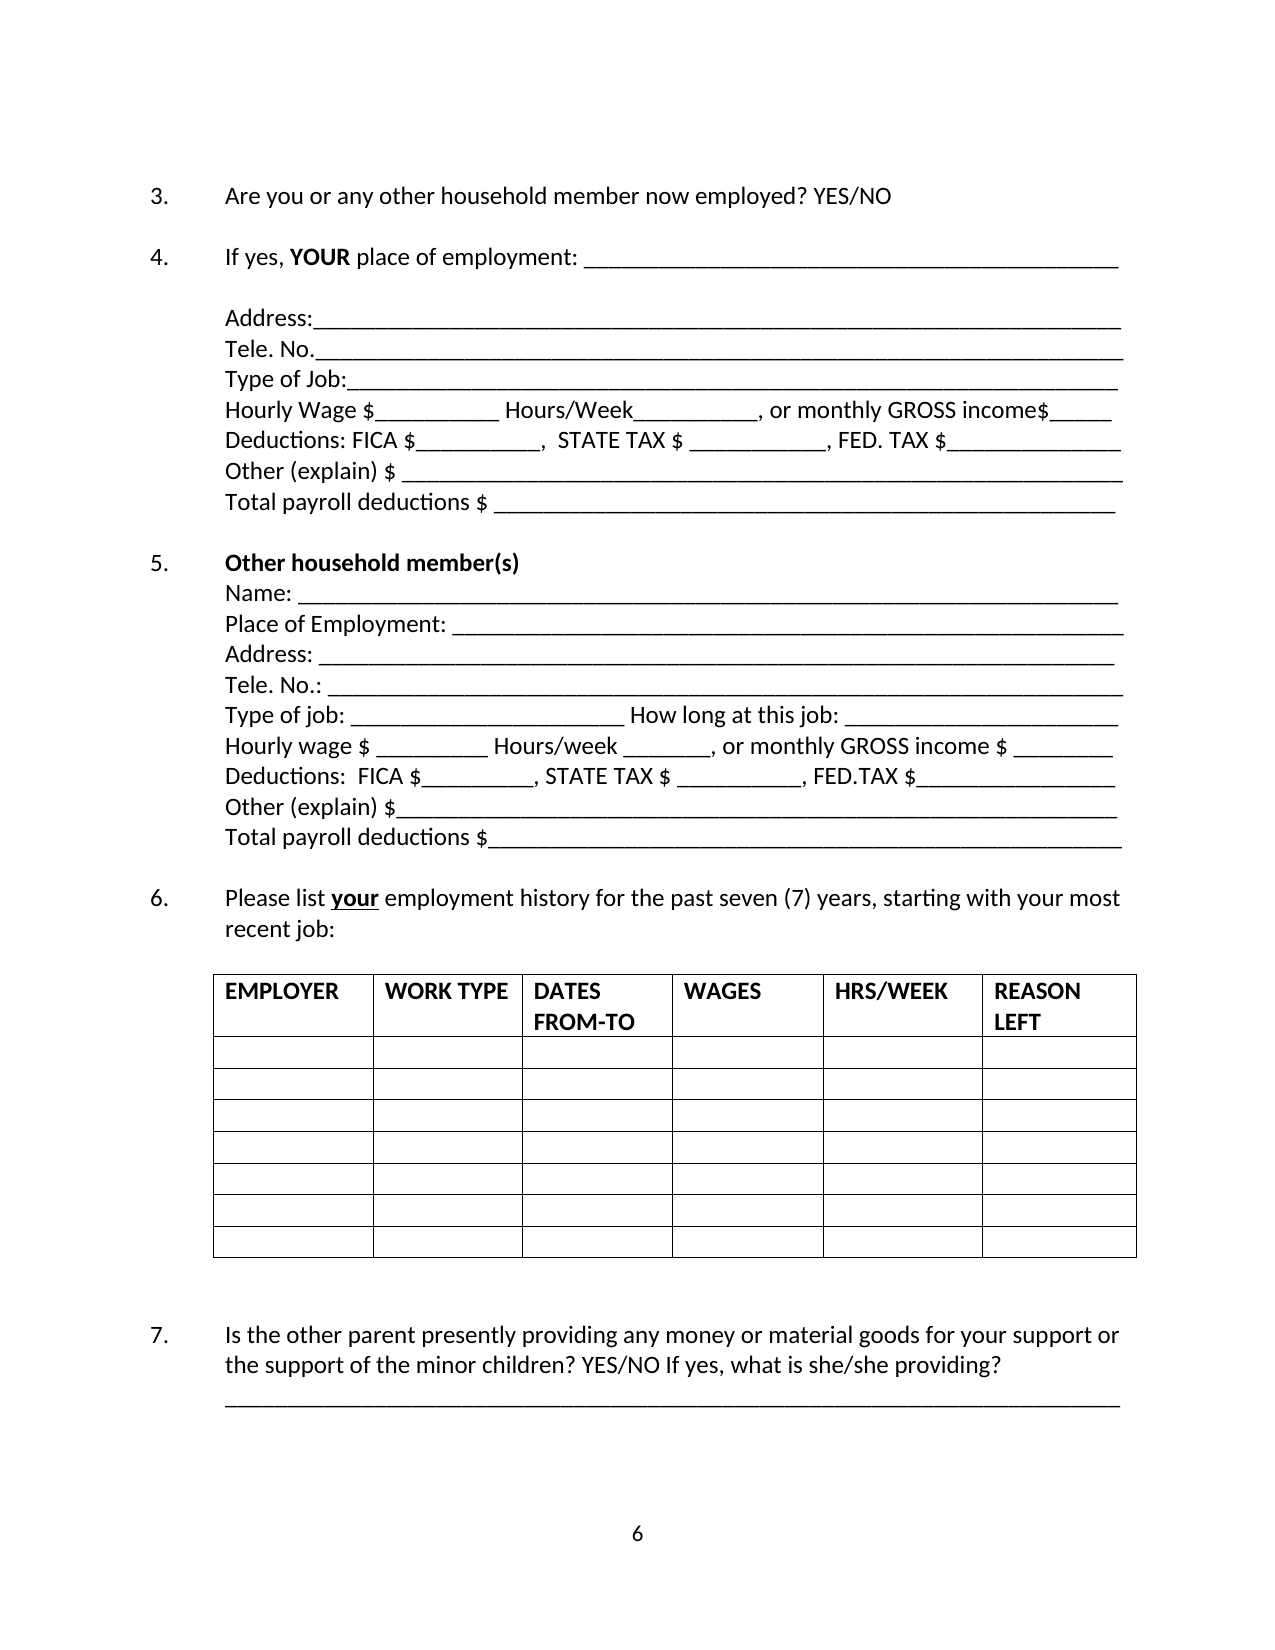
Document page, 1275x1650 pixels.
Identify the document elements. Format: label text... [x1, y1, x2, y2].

table_cell [214, 1164, 373, 1194]
table_cell [523, 1100, 672, 1131]
text Type of Job:______________________________________________________________ [150, 364, 1125, 394]
table_cell [824, 1069, 982, 1099]
table_cell [374, 1227, 522, 1257]
table_cell [214, 1227, 373, 1257]
table_cell [374, 1195, 522, 1226]
table_cell [983, 1195, 1136, 1226]
table_cell [824, 1132, 982, 1162]
table_cell [824, 1227, 982, 1257]
table_cell [673, 1195, 823, 1226]
text Address: ________________________________________________________________ [150, 638, 1125, 669]
text 5. Other household member(s) [150, 547, 1125, 577]
table_cell [214, 1100, 373, 1131]
table_cell [523, 1069, 672, 1099]
table_cell [374, 1164, 522, 1194]
table_header REASON LEFT [983, 975, 1136, 1036]
table_cell [983, 1100, 1136, 1131]
table_cell [523, 1037, 672, 1068]
table_cell [374, 1069, 522, 1099]
table_cell [374, 1132, 522, 1162]
text Name: __________________________________________________________________ [150, 577, 1125, 608]
table_cell [824, 1164, 982, 1194]
table_cell [983, 1227, 1136, 1257]
text Other (explain) $__________________________________________________________ [150, 791, 1125, 821]
table_cell [983, 1037, 1136, 1068]
table_cell [214, 1195, 373, 1226]
text Hourly Wage $__________ Hours/Week__________, or monthly GROSS income$_____ [150, 394, 1125, 425]
table_cell [523, 1164, 672, 1194]
text Tele. No.: ________________________________________________________________ [150, 669, 1125, 699]
text Type of job: ______________________ How long at this job: ______________________ [150, 699, 1125, 730]
table_cell [673, 1164, 823, 1194]
table_cell [983, 1069, 1136, 1099]
table_cell [523, 1132, 672, 1162]
table_cell [523, 1195, 672, 1226]
table_cell [673, 1132, 823, 1162]
table_header WAGES [673, 975, 823, 1036]
text Deductions: FICA $__________, STATE TAX $ ___________, FED. TAX $______________ [150, 425, 1125, 455]
table_cell [214, 1069, 373, 1099]
text Hourly wage $ _________ Hours/week _______, or monthly GROSS income $ ________ [150, 730, 1125, 760]
text Place of Employment: ______________________________________________________ [150, 608, 1125, 638]
table_cell [673, 1069, 823, 1099]
text 7. Is the other parent presently providing any money or material goods for your support or the support of the minor children? YES/NO If yes, what is she/she providing? [150, 1319, 1125, 1380]
table_header WORK TYPE [374, 975, 522, 1036]
table_cell [374, 1100, 522, 1131]
table_header HRS/WEEK [824, 975, 982, 1036]
text Deductions: FICA $_________, STATE TAX $ __________, FED.TAX $________________ [150, 760, 1125, 791]
text 3. Are you or any other household member now employed? YES/NO [150, 181, 1125, 211]
text Total payroll deductions $___________________________________________________ [150, 821, 1125, 852]
table_cell [374, 1037, 522, 1068]
table_cell [673, 1100, 823, 1131]
table_header DATES FROM-TO [523, 975, 672, 1036]
text 4. If yes, YOUR place of employment: ___________________________________________ [150, 242, 1125, 272]
text Total payroll deductions $ __________________________________________________ [150, 486, 1125, 516]
table_cell [824, 1195, 982, 1226]
text ________________________________________________________________________ [150, 1380, 1125, 1411]
table_cell [983, 1164, 1136, 1194]
table_cell [824, 1037, 982, 1068]
text 6. Please list your employment history for the past seven (7) years, starting with your most recent job: [150, 882, 1125, 943]
table_cell [214, 1132, 373, 1162]
text Tele. No._________________________________________________________________ [150, 333, 1125, 364]
table_cell [673, 1227, 823, 1257]
text Other (explain) $ __________________________________________________________ [150, 455, 1125, 486]
table_cell [214, 1037, 373, 1068]
table_cell [673, 1037, 823, 1068]
table_cell [523, 1227, 672, 1257]
table_cell [824, 1100, 982, 1131]
table_header EMPLOYER [214, 975, 373, 1036]
text Address:_________________________________________________________________ [150, 303, 1125, 333]
table_cell [983, 1132, 1136, 1162]
